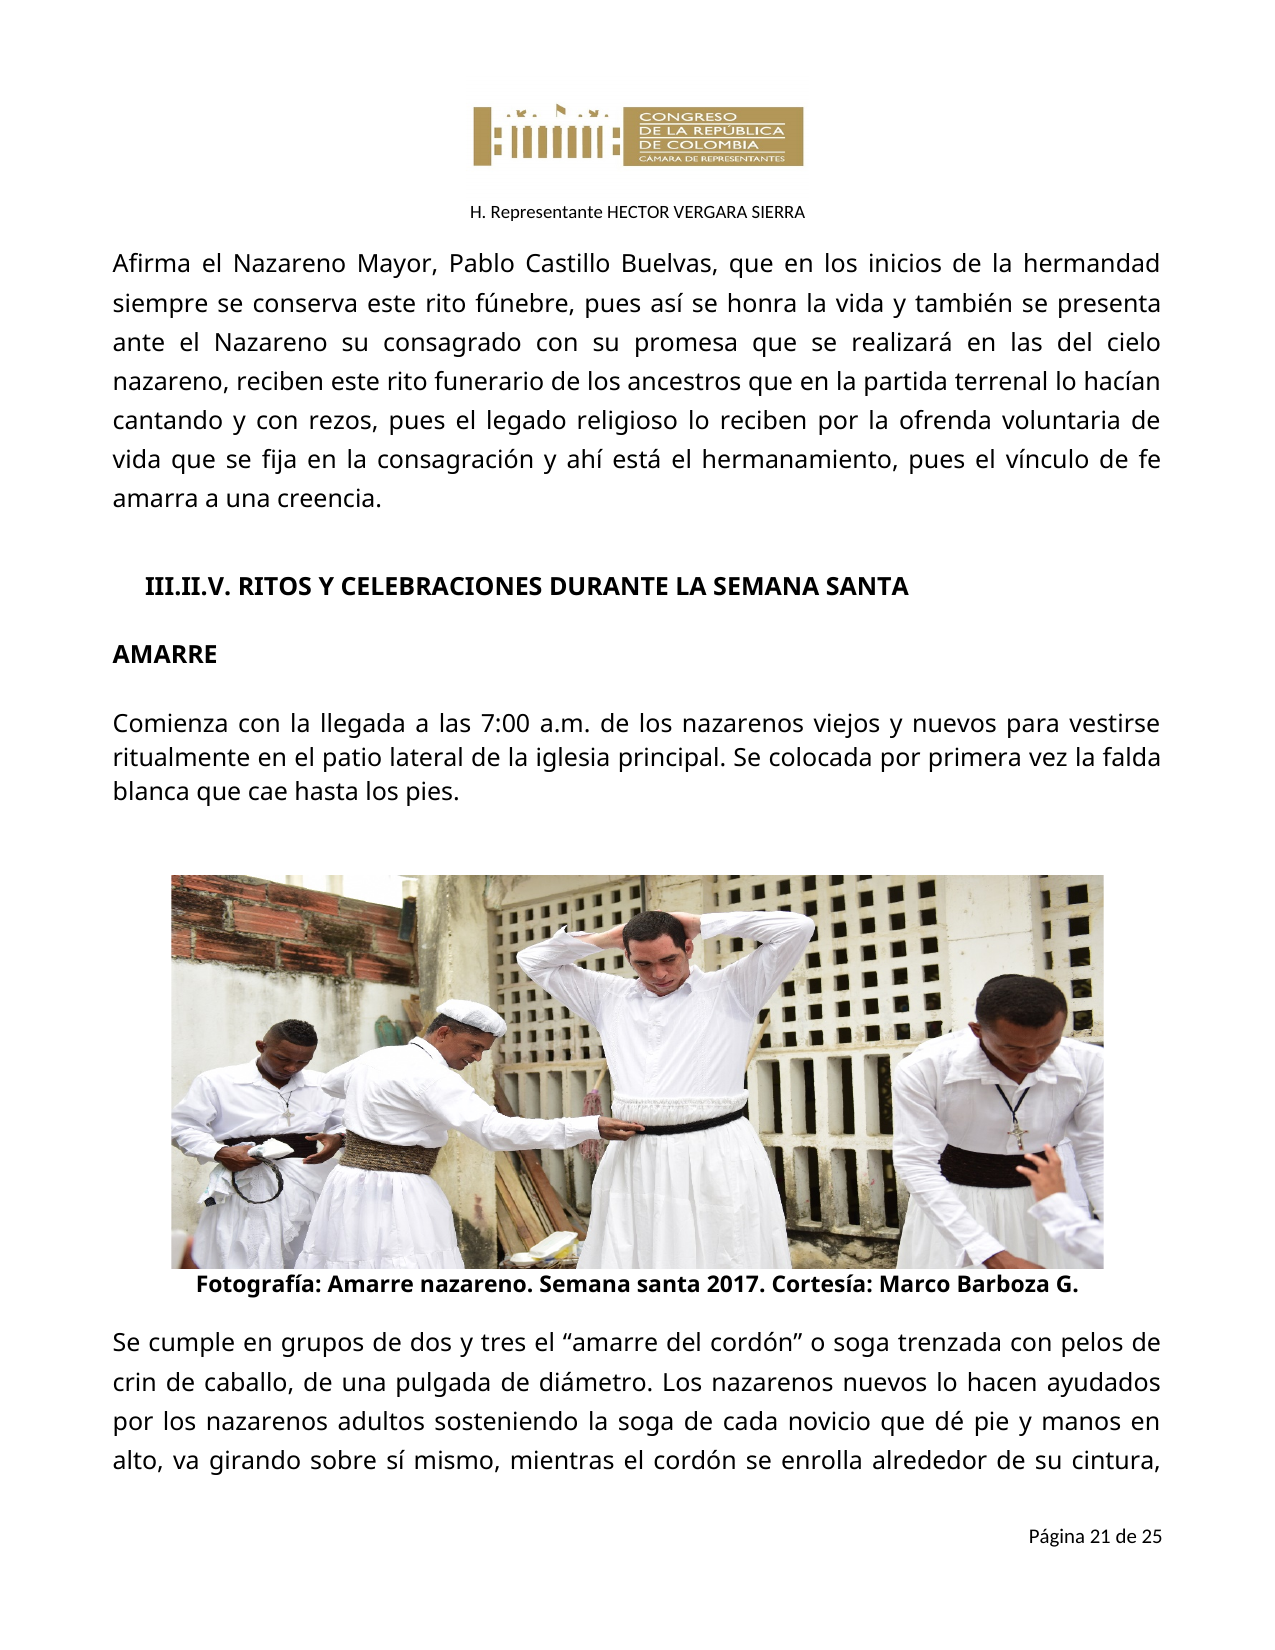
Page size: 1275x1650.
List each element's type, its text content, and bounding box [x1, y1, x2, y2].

text AMARRE [112, 637, 1162, 671]
picture [171, 875, 1104, 1269]
picture [465, 73, 810, 201]
text Fotografía: Amarre nazareno. Semana santa 2017. Cortesía: Marco Barboza G. [112, 1268, 1162, 1299]
text III.II.V. RITOS Y CELEBRACIONES DURANTE LA SEMANA SANTA [112, 569, 1162, 603]
text Afirma el Nazareno Mayor, Pablo Castillo Buelvas, que en los inicios de la hermandad siempre se conserva este rito fúnebre, pues así se honra la vida y también se presenta ante el Nazareno su consagrado con su promesa que se realizará en las del cielo nazareno, reciben este rito funerario de los ancestros que en la partida terrenal lo hacían cantando y con rezos, pues el legado religioso lo reciben por la ofrenda voluntaria de vida que se fija en la consagración y ahí está el hermanamiento, pues el vínculo de fe amarra a una creencia. [112, 246, 1162, 515]
text Comienza con la llegada a las 7:00 a.m. de los nazarenos viejos y nuevos para vestirse ritualmente en el patio lateral de la iglesia principal. Se colocada por primera vez la falda blanca que cae hasta los pies. [112, 705, 1162, 807]
